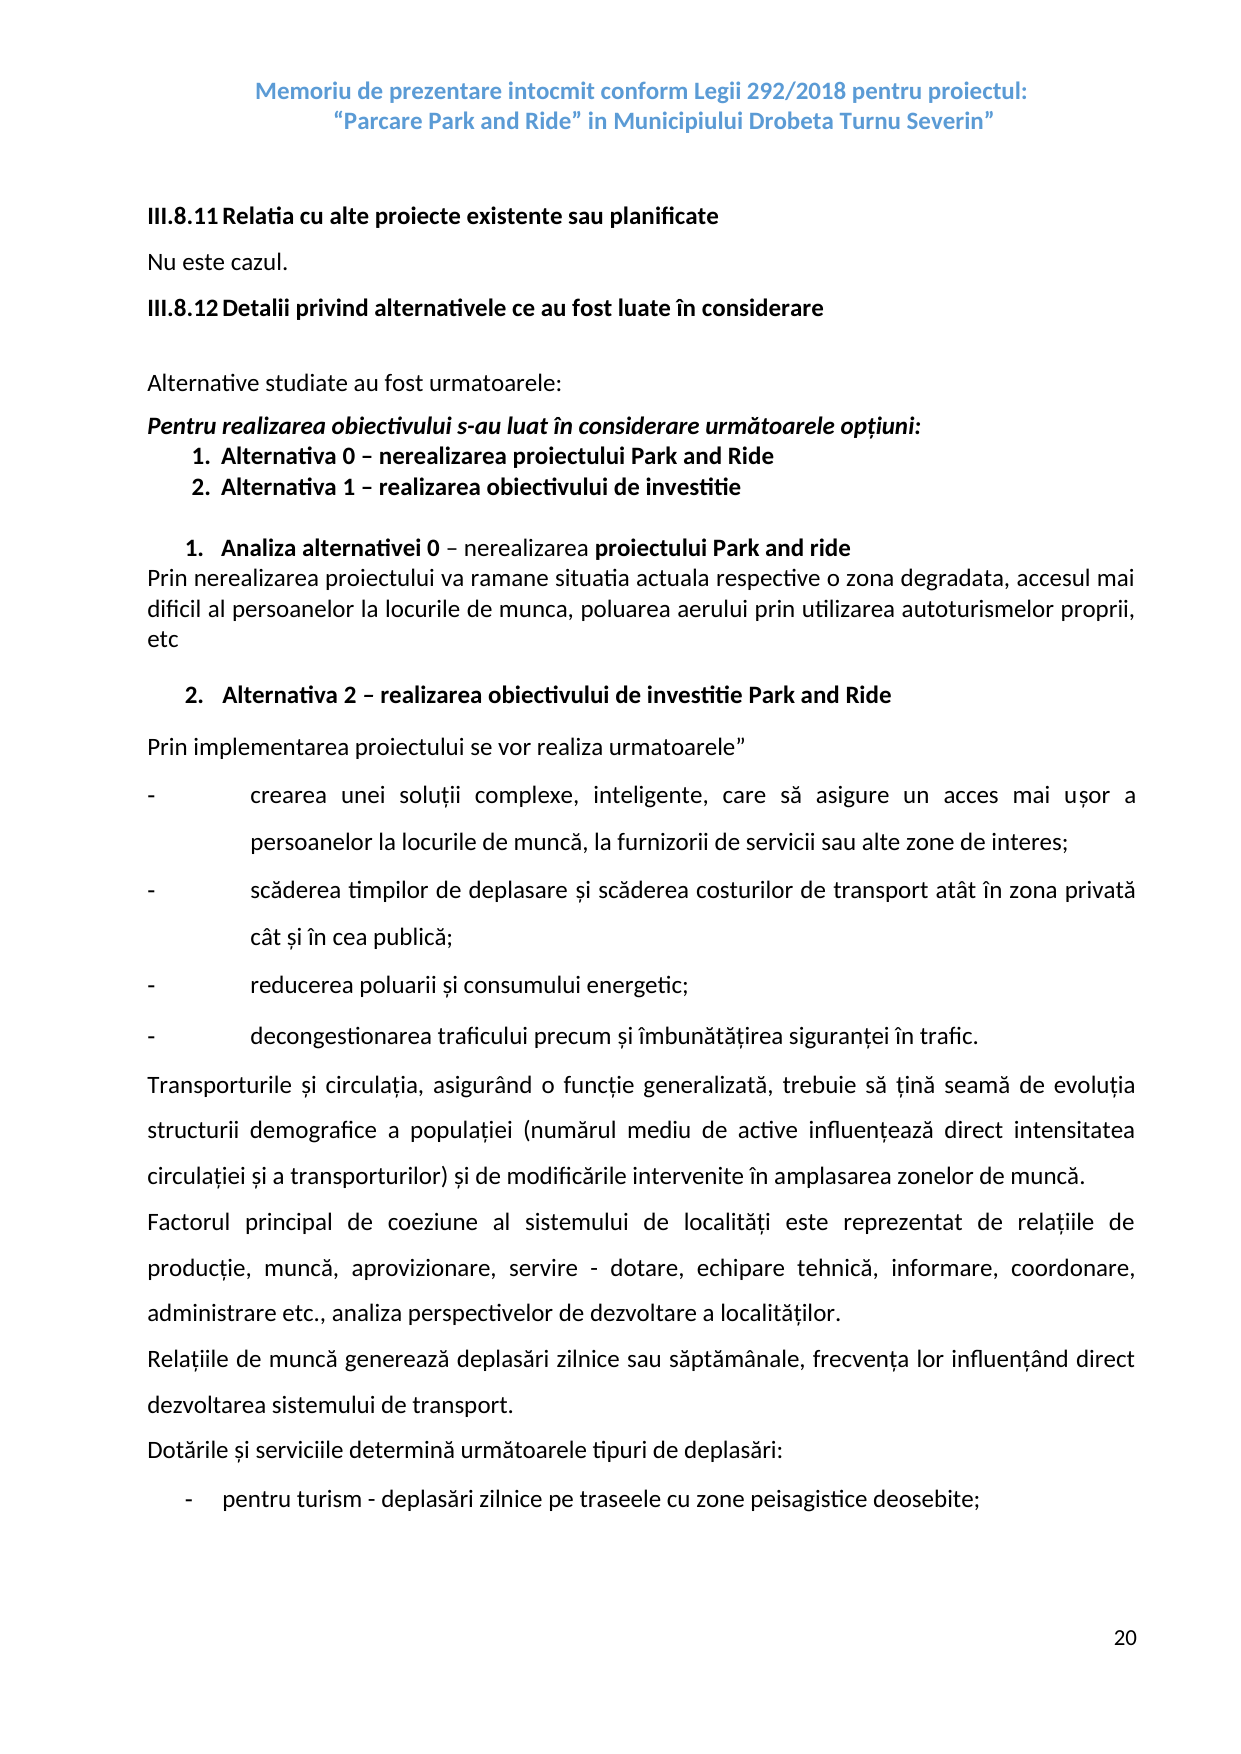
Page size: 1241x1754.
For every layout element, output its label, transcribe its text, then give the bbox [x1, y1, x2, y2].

list Relatia cu alte proiecte existente sau planificate [147, 201, 1137, 231]
list scăderea timpilor de deplasare și scăderea costurilor de transport atât în zona privată cât și în cea publică; [147, 872, 1137, 952]
list Alternativa 1 – realizarea obiectivului de investitie [191, 471, 1137, 501]
list pentru turism - deplasări zilnice pe traseele cu zone peisagistice deosebite; [184, 1480, 1137, 1514]
text Relațiile de muncă generează deplasări zilnice sau săptămânale, frecvența lor influențând direct dezvoltarea sistemului de transport. [147, 1343, 1137, 1419]
text Pentru realizarea obiectivului s-au luat în considerare următoarele opțiuni: [147, 410, 1137, 440]
list reducerea poluarii și consumului energetic; [147, 967, 1137, 1001]
list decongestionarea traficului precum și îmbunătățirea siguranței în trafic. [147, 1018, 1137, 1052]
list Nu este cazul. [147, 246, 1137, 277]
list crearea unei soluții complexe, inteligente, care să asigure un acces mai ușor a persoanelor la locurile de muncă, la furnizorii de servicii sau alte zone de interes; [147, 777, 1137, 857]
text Alternative studiate au fost urmatoarele: [147, 367, 1137, 397]
text Transporturile și circulația, asigurând o funcție generalizată, trebuie să țină seamă de evoluția structurii demografice a populației (numărul mediu de active influențează direct intensitatea circulației și a transporturilor) și de modificările intervenite în amplasarea zonelor de muncă. [147, 1069, 1137, 1191]
list Detalii privind alternativele ce au fost luate în considerare [147, 292, 1137, 322]
text Dotările și serviciile determină următoarele tipuri de deplasări: [147, 1435, 1137, 1465]
text Prin implementarea proiectului se vor realiza urmatoarele” [147, 731, 1137, 762]
list Alternativa 0 – nerealizarea proiectului Park and Ride [191, 440, 1137, 471]
subtitle Alternativa 2 – realizarea obiectivului de investitie Park and Ride [184, 679, 1137, 709]
text Factorul principal de coeziune al sistemului de localități este reprezentat de relațiile de producție, muncă, aprovizionare, servire - dotare, echipare tehnică, informare, coordonare, administrare etc., analiza perspectivelor de dezvoltare a localităților. [147, 1206, 1137, 1328]
list Analiza alternativei 0 – nerealizarea proiectului Park and ride [184, 532, 1137, 562]
text Prin nerealizarea proiectului va ramane situatia actuala respective o zona degradata, accesul mai dificil al persoanelor la locurile de munca, poluarea aerului prin utilizarea autoturismelor proprii, etc [147, 562, 1137, 654]
